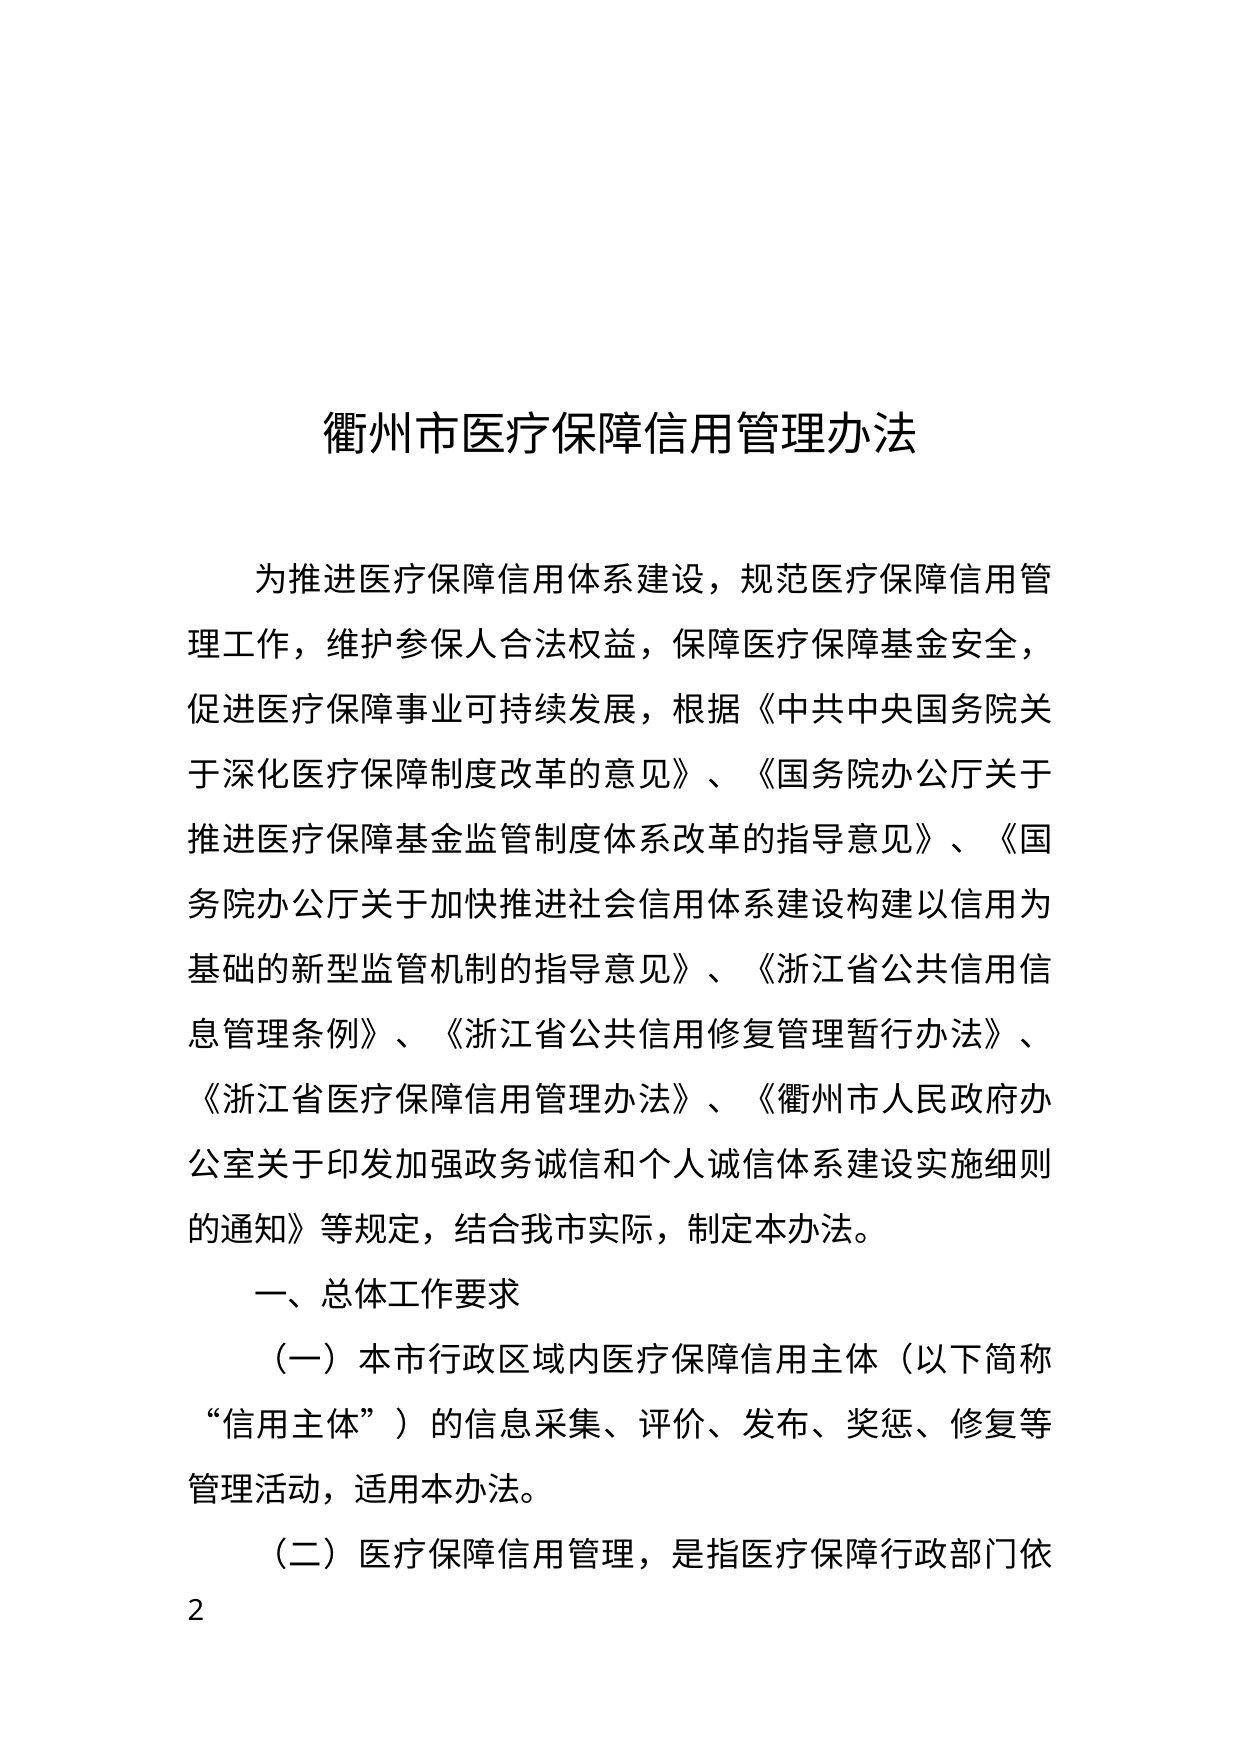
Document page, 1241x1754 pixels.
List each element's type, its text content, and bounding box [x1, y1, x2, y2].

text 一、总体工作要求 [187, 1260, 1053, 1325]
text 为推进医疗保障信用体系建设，规范医疗保障信用管理工作，维护参保人合法权益，保障医疗保障基金安全，促进医疗保障事业可持续发展，根据《中共中央国务院关于深化医疗保障制度改革的意见》、《国务院办公厅关于推进医疗保障基金监管制度体系改革的指导意见》、《国务院办公厅关于加快推进社会信用体系建设构建以信用为基础的新型监管机制的指导意见》、《浙江省公共信用信息管理条例》、《浙江省公共信用修复管理暂行办法》、《浙江省医疗保障信用管理办法》、《衢州市人民政府办公室关于印发加强政务诚信和个人诚信体系建设实施细则的通知》等规定，结合我市实际，制定本办法。 [187, 545, 1053, 1260]
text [187, 1520, 1053, 1585]
text 衢州市医疗保障信用管理办法 [187, 382, 1053, 480]
text （一）本市行政区域内医疗保障信用主体（以下简称“信用主体”）的信息采集、评价、发布、奖惩、修复等管理活动，适用本办法。 [187, 1325, 1053, 1520]
